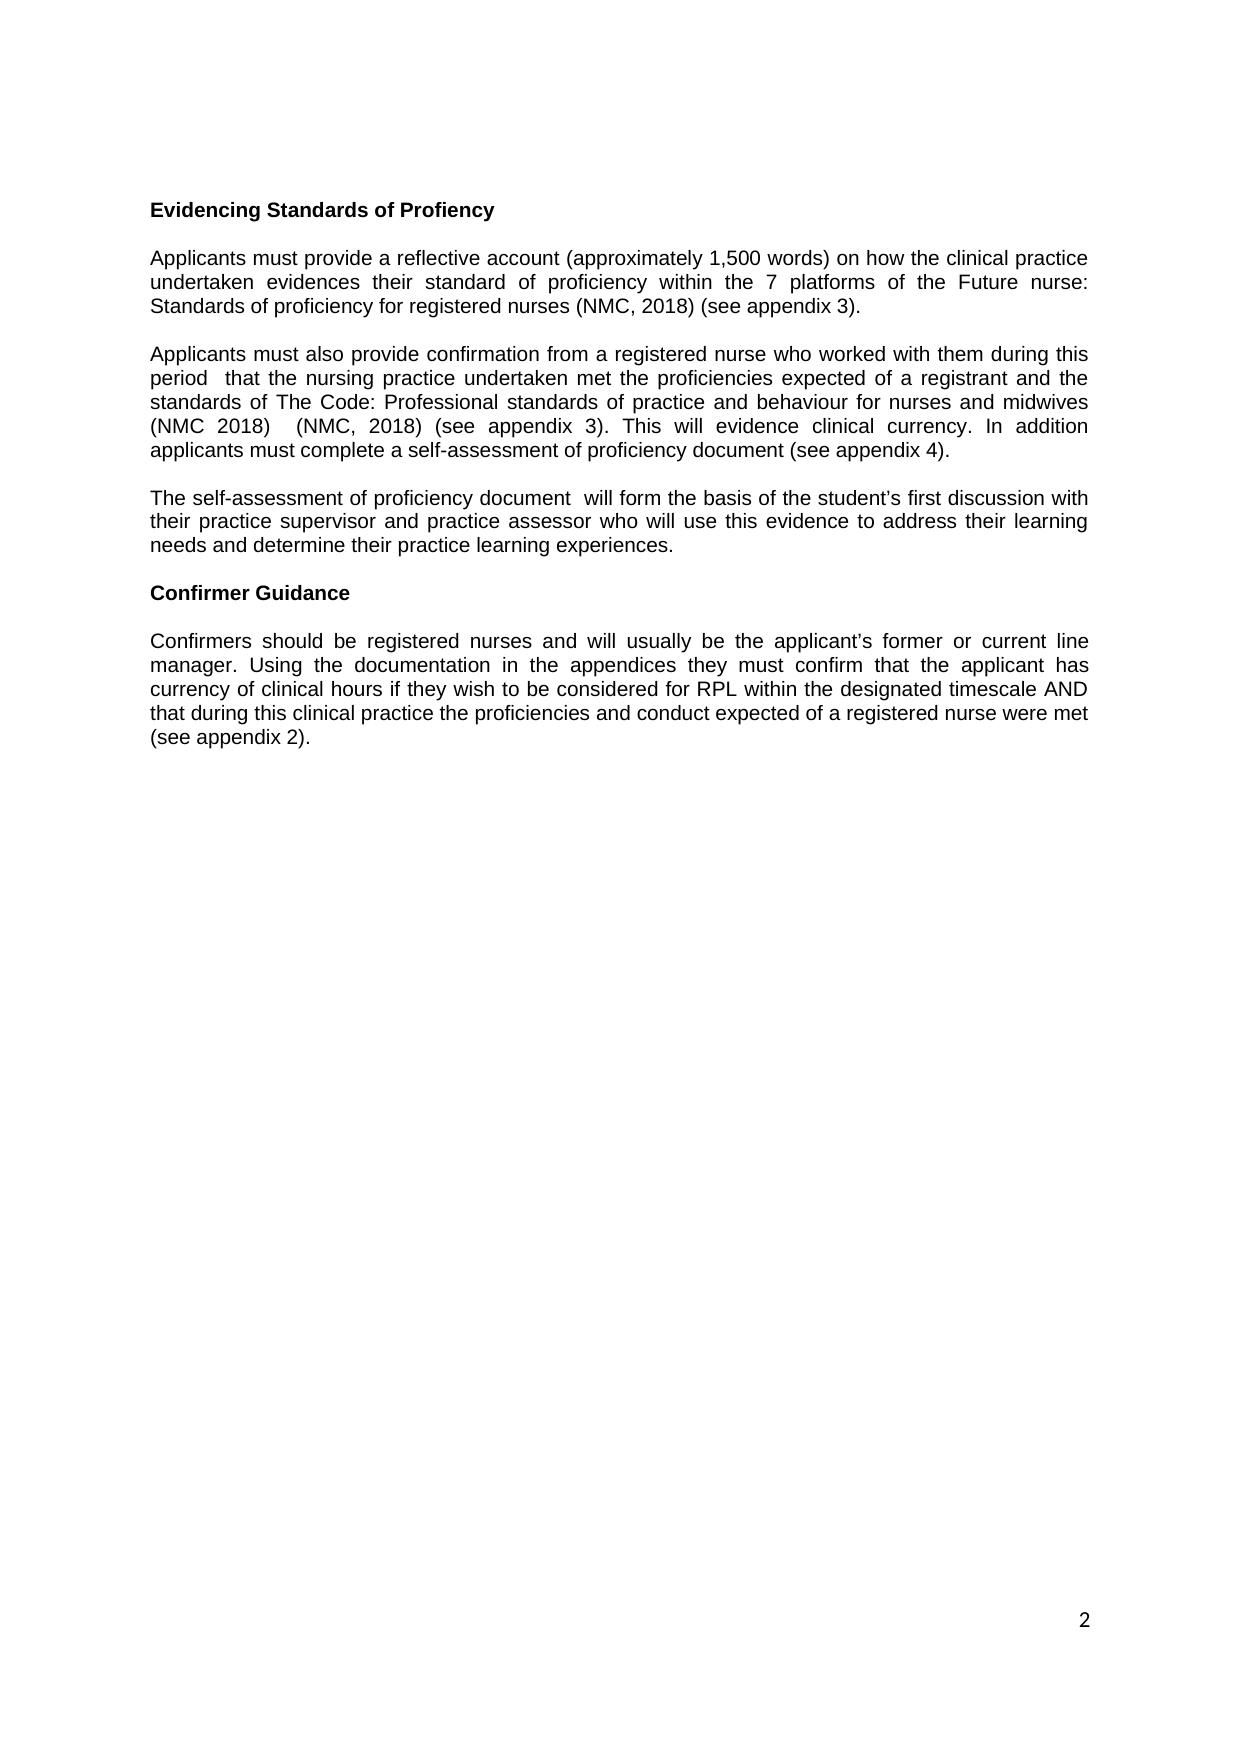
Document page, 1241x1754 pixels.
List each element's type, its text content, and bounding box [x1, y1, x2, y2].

text Confirmers should be registered nurses and will usually be the applicant’s former or current line manager. Using the documentation in the appendices they must confirm that the applicant has currency of clinical hours if they wish to be considered for RPL within the designated timescale AND that during this clinical practice the proficiencies and conduct expected of a registered nurse were met (see appendix 2). [150, 629, 1090, 749]
text The self-assessment of proficiency document will form the basis of the student’s first discussion with their practice supervisor and practice assessor who will use this evidence to address their learning needs and determine their practice learning experiences. [150, 485, 1090, 557]
text Applicants must also provide confirmation from a registered nurse who worked with them during this period that the nursing practice undertaken met the proficiencies expected of a registrant and the standards of The Code: Professional standards of practice and behaviour for nurses and midwives (NMC 2018) (NMC, 2018) (see appendix 3). This will evidence clinical currency. In addition applicants must complete a self-assessment of proficiency document (see appendix 4). [150, 342, 1090, 461]
text Evidencing Standards of Profiency [150, 198, 1090, 222]
text Applicants must provide a reflective account (approximately 1,500 words) on how the clinical practice undertaken evidences their standard of proficiency within the 7 platforms of the Future nurse: Standards of proficiency for registered nurses (NMC, 2018) (see appendix 3). [150, 246, 1090, 318]
text Confirmer Guidance [150, 581, 1090, 605]
